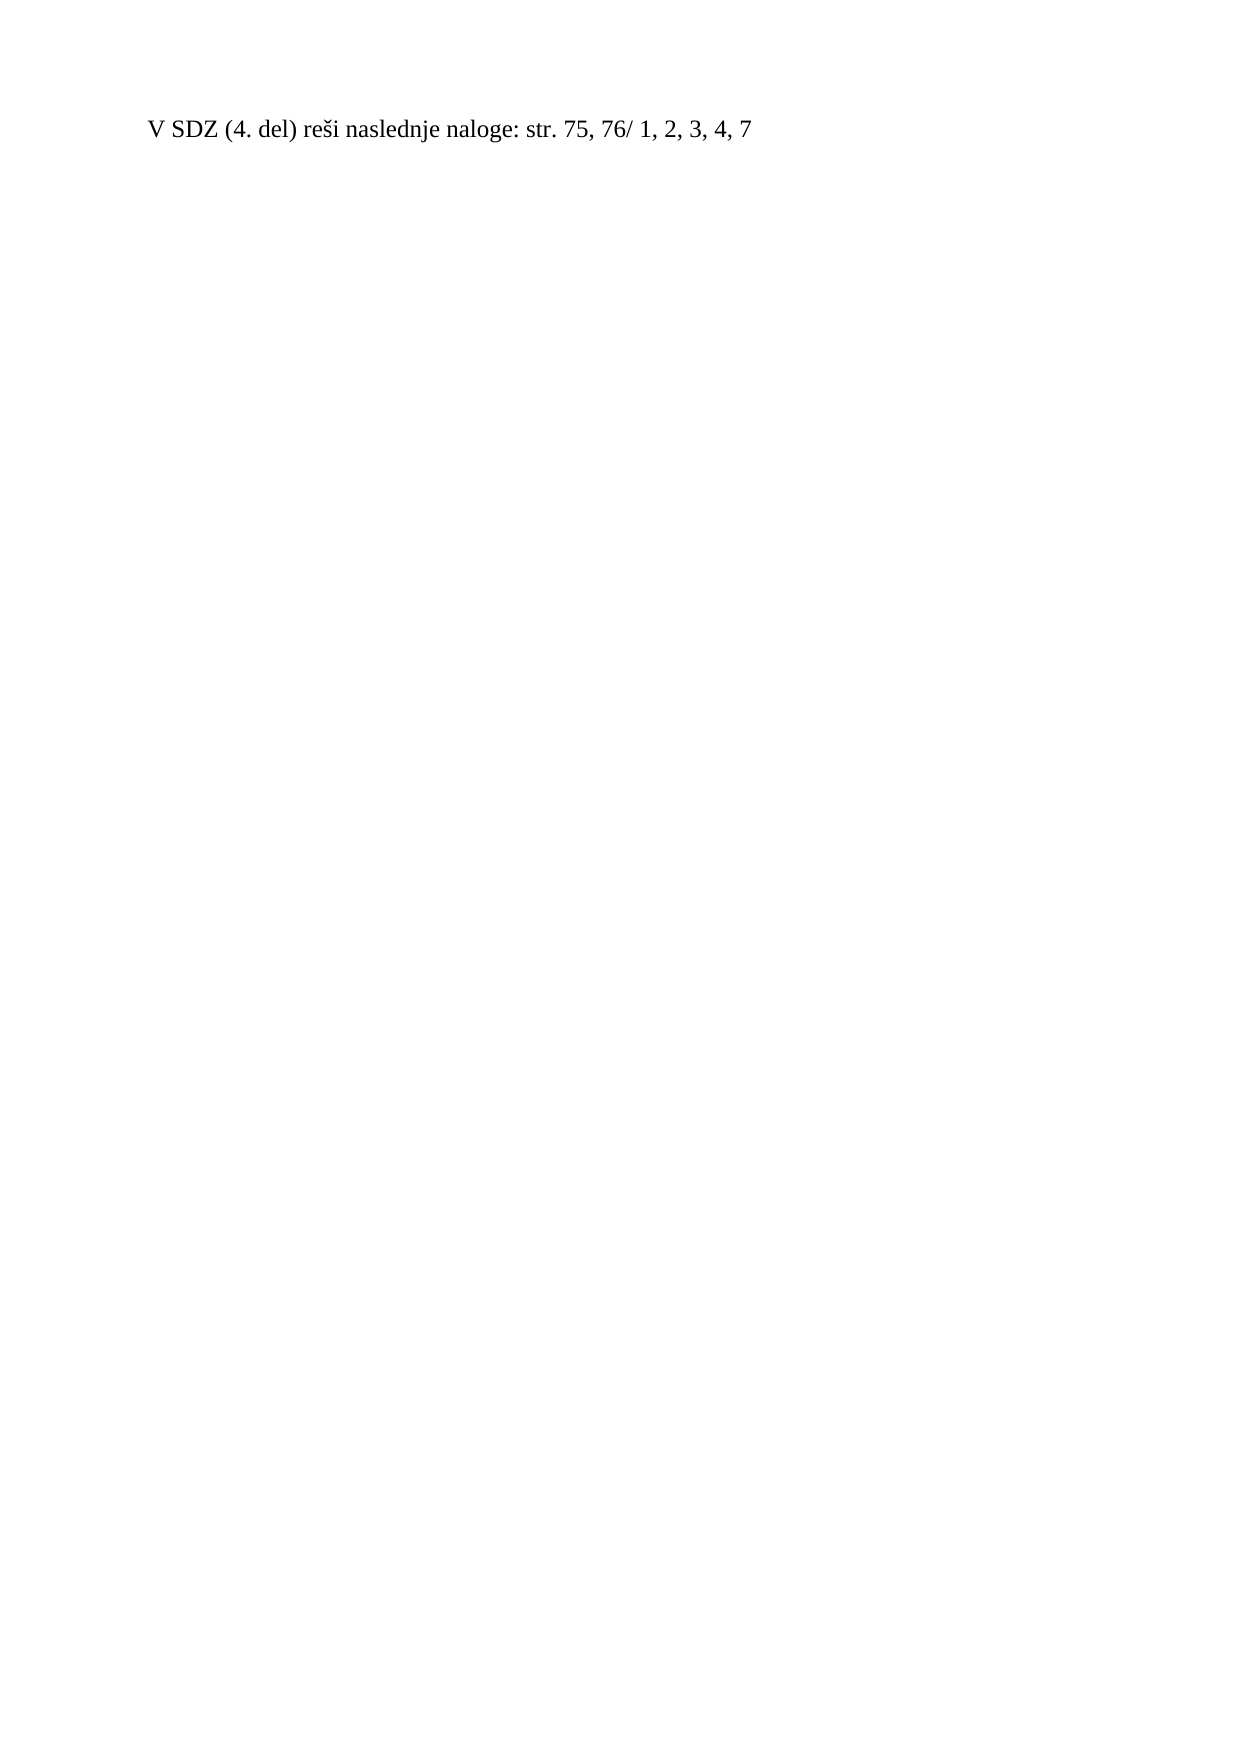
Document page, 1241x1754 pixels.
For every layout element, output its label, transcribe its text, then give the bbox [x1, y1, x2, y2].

text V SDZ (4. del) reši naslednje naloge: str. 75, 76/ 1, 2, 3, 4, 7 [147, 114, 1093, 142]
